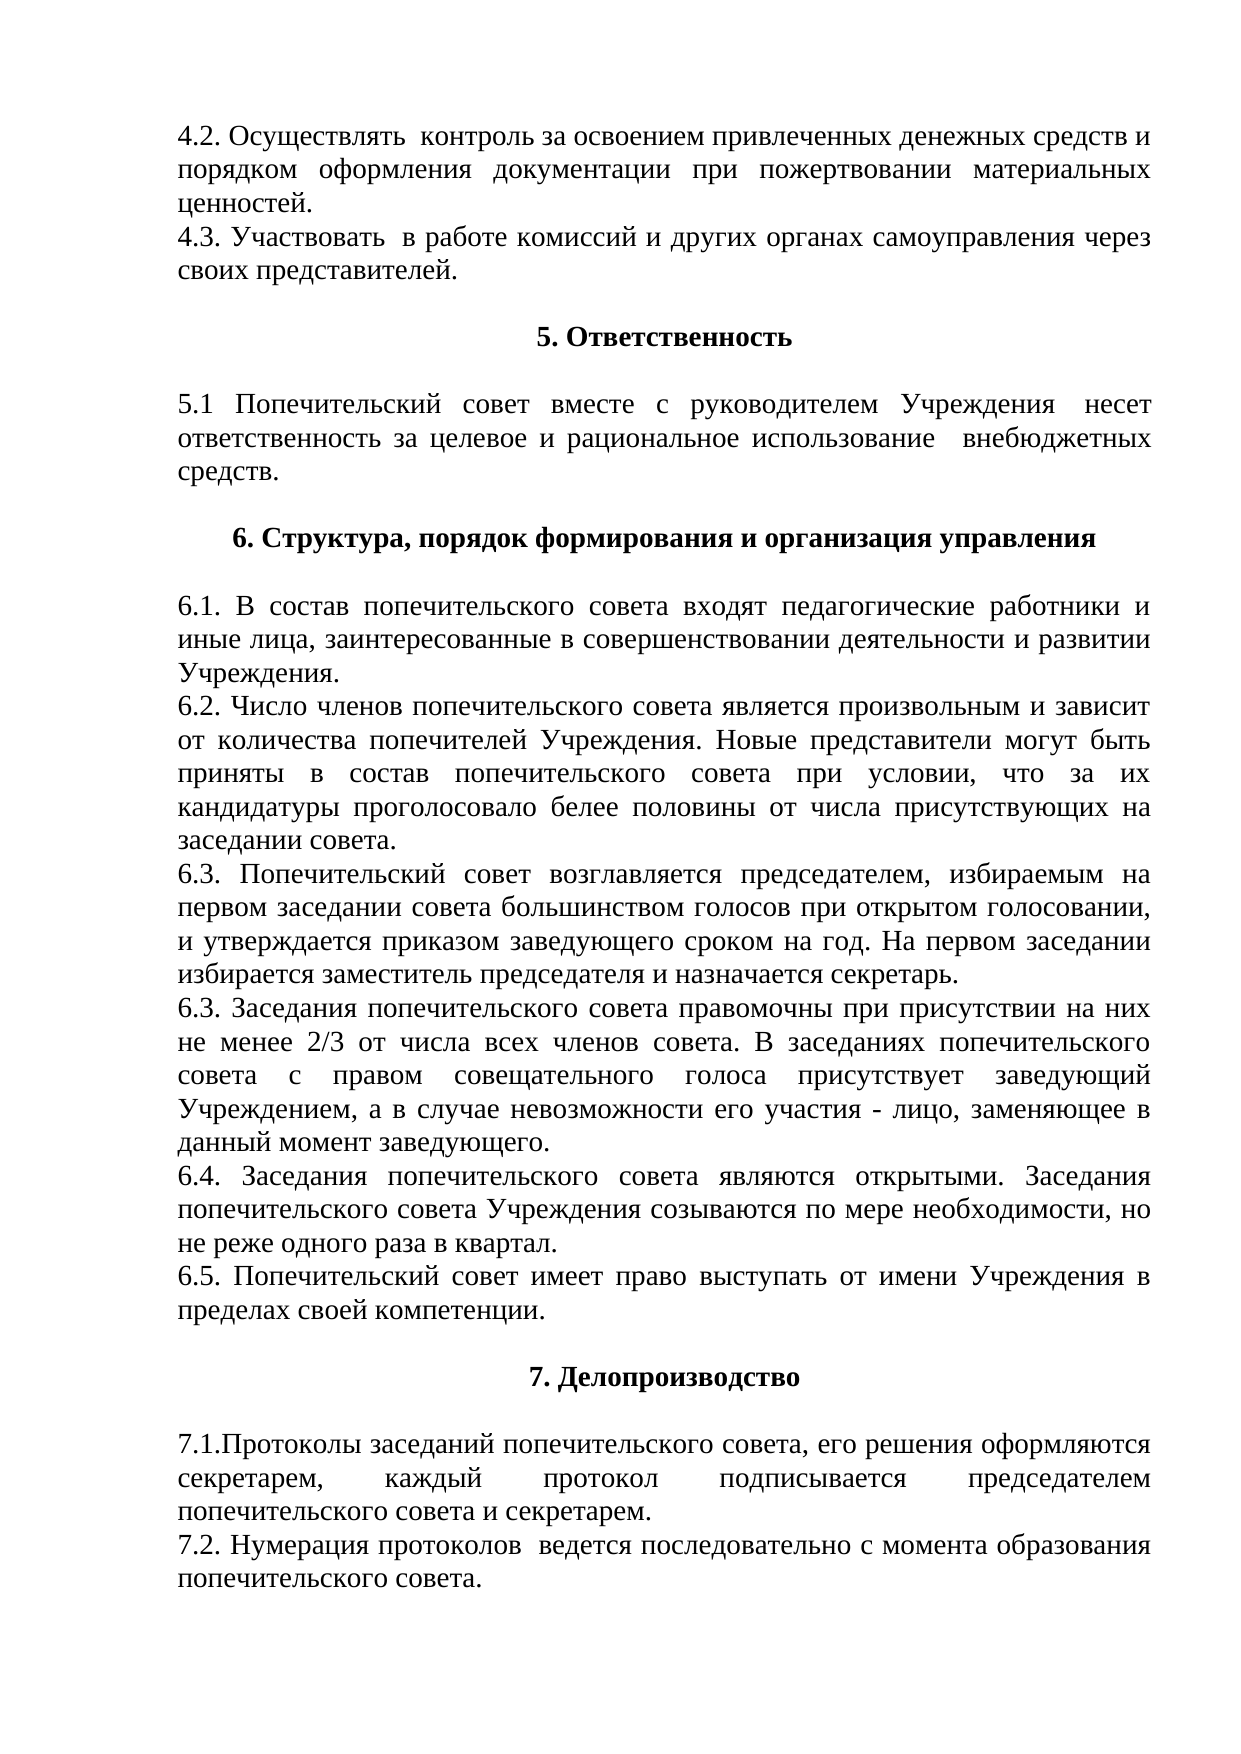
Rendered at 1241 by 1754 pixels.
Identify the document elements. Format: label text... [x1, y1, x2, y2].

text 7.1.Протоколы заседаний попечительского совета, его решения оформляются секретарем, каждый протокол подписывается председателем попечительского совета и секретарем. [177, 1426, 1152, 1527]
text 6. Структура, порядок формирования и организация управления [177, 521, 1152, 554]
text 6.3. Попечительский совет возглавляется председателем, избираемым на первом заседании совета большинством голосов при открытом голосовании, и утверждается приказом заведующего сроком на год. На первом заседании избирается заместитель председателя и назначается секретарь. [177, 856, 1152, 990]
text 6.1. В состав попечительского совета входят педагогические работники и иные лица, заинтересованные в совершенствовании деятельности и развитии Учреждения. [177, 588, 1152, 688]
text 5.1 Попечительский совет вместе с руководителем Учреждения несет ответственность за целевое и рациональное использование внебюджетных средств. [177, 386, 1152, 487]
text 4.2. Осуществлять контроль за освоением привлеченных денежных средств и порядком оформления документации при пожертвовании материальных ценностей. [177, 118, 1152, 219]
text 6.5. Попечительский совет имеет право выступать от имени Учреждения в пределах своей компетенции. [177, 1258, 1152, 1326]
text 6.2. Число членов попечительского совета является произвольным и зависит от количества попечителей Учреждения. Новые представители могут быть приняты в состав попечительского совета при условии, что за их кандидатуры проголосовало белее половины от числа присутствующих на заседании совета. [177, 688, 1152, 856]
text 5. Ответственность [177, 319, 1152, 353]
text 6.4. Заседания попечительского совета являются открытыми. Заседания попечительского совета Учреждения созываются по мере необходимости, но не реже одного раза в квартал. [177, 1158, 1152, 1258]
text 6.3. Заседания попечительского совета правомочны при присутствии на них не менее 2/3 от числа всех членов совета. В заседаниях попечительского совета с правом совещательного голоса присутствует заведующий Учреждением, а в случае невозможности его участия - лицо, заменяющее в данный момент заведующего. [177, 990, 1152, 1158]
text 4.3. Участвовать в работе комиссий и других органах самоуправления через своих представителей. [177, 219, 1152, 286]
text 7.2. Нумерация протоколов ведется последовательно с момента образования попечительского совета. [177, 1527, 1152, 1594]
text 7. Делопроизводство [177, 1359, 1152, 1393]
